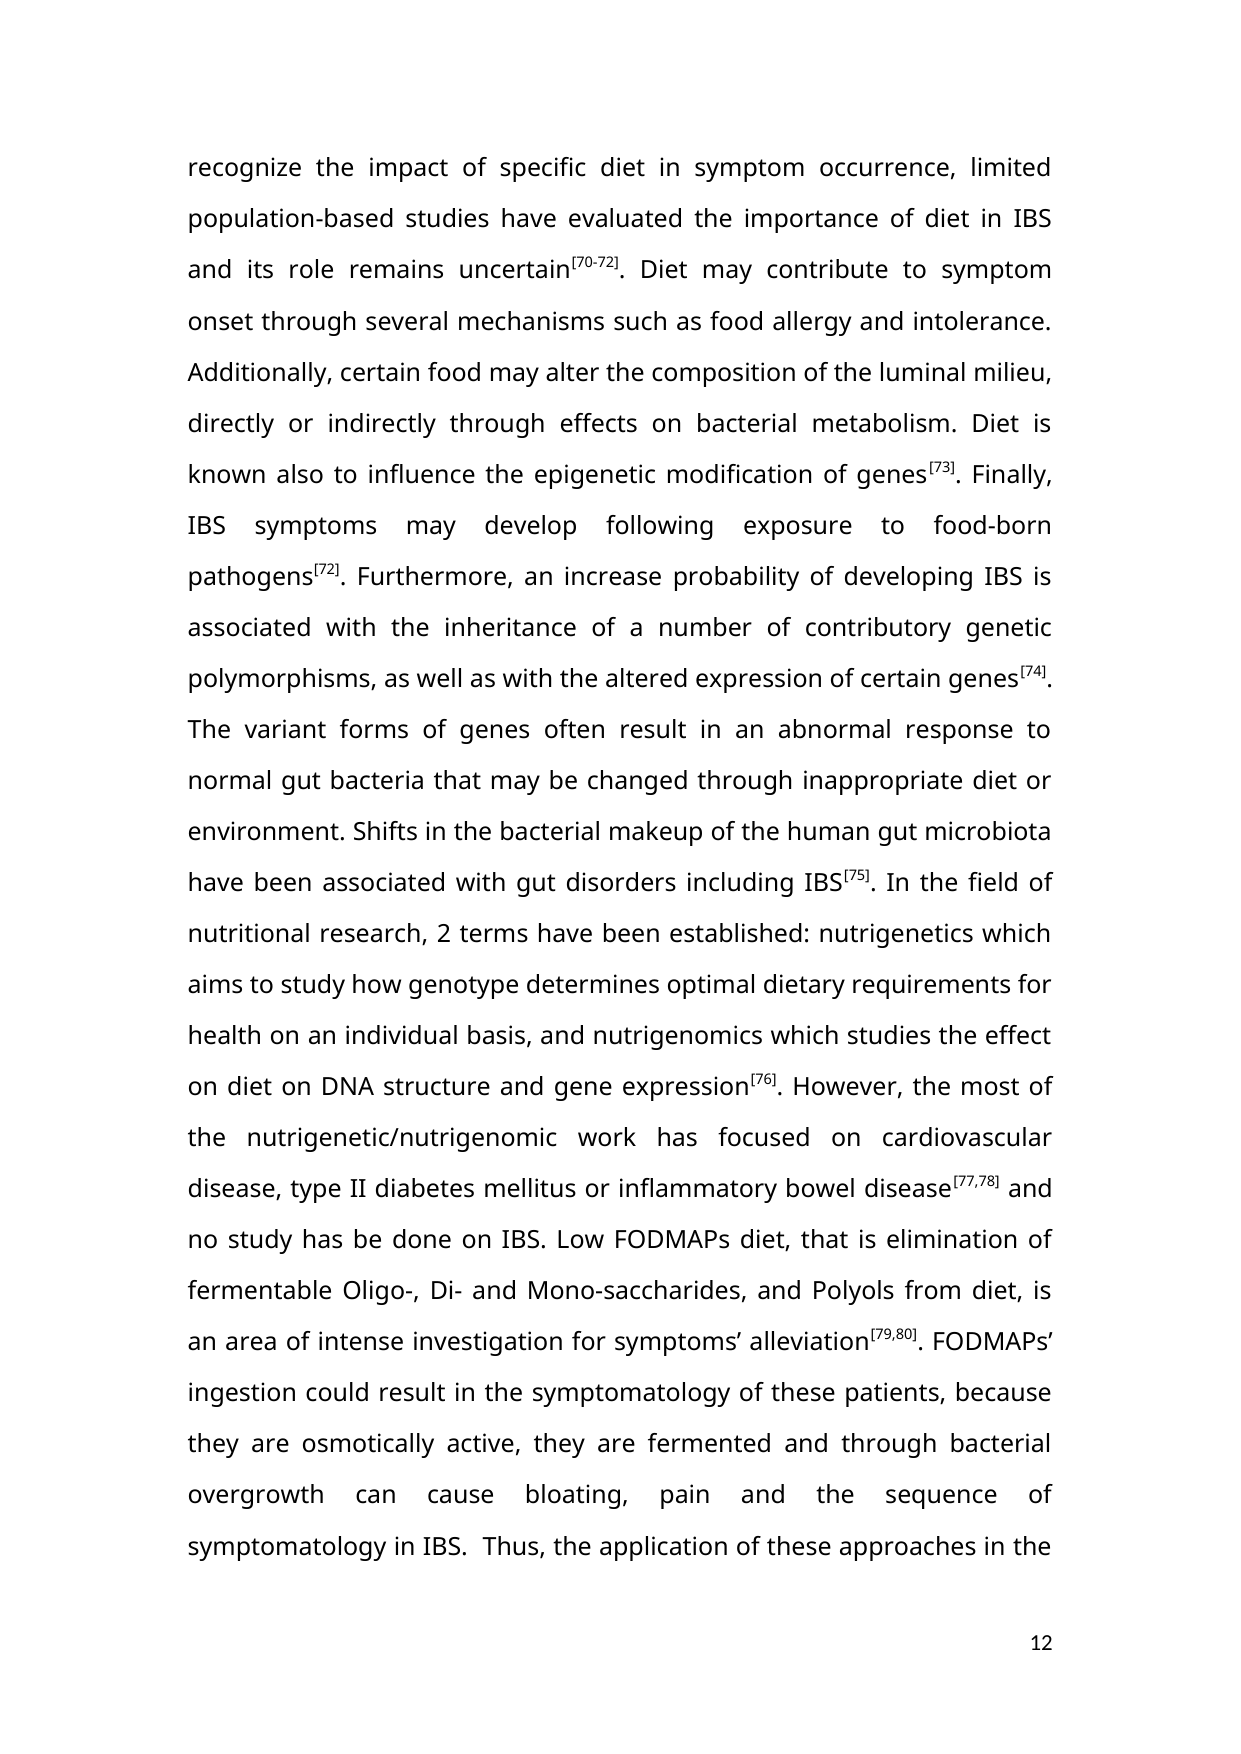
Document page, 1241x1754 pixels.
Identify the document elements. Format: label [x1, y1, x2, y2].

text [187, 150, 1053, 1562]
